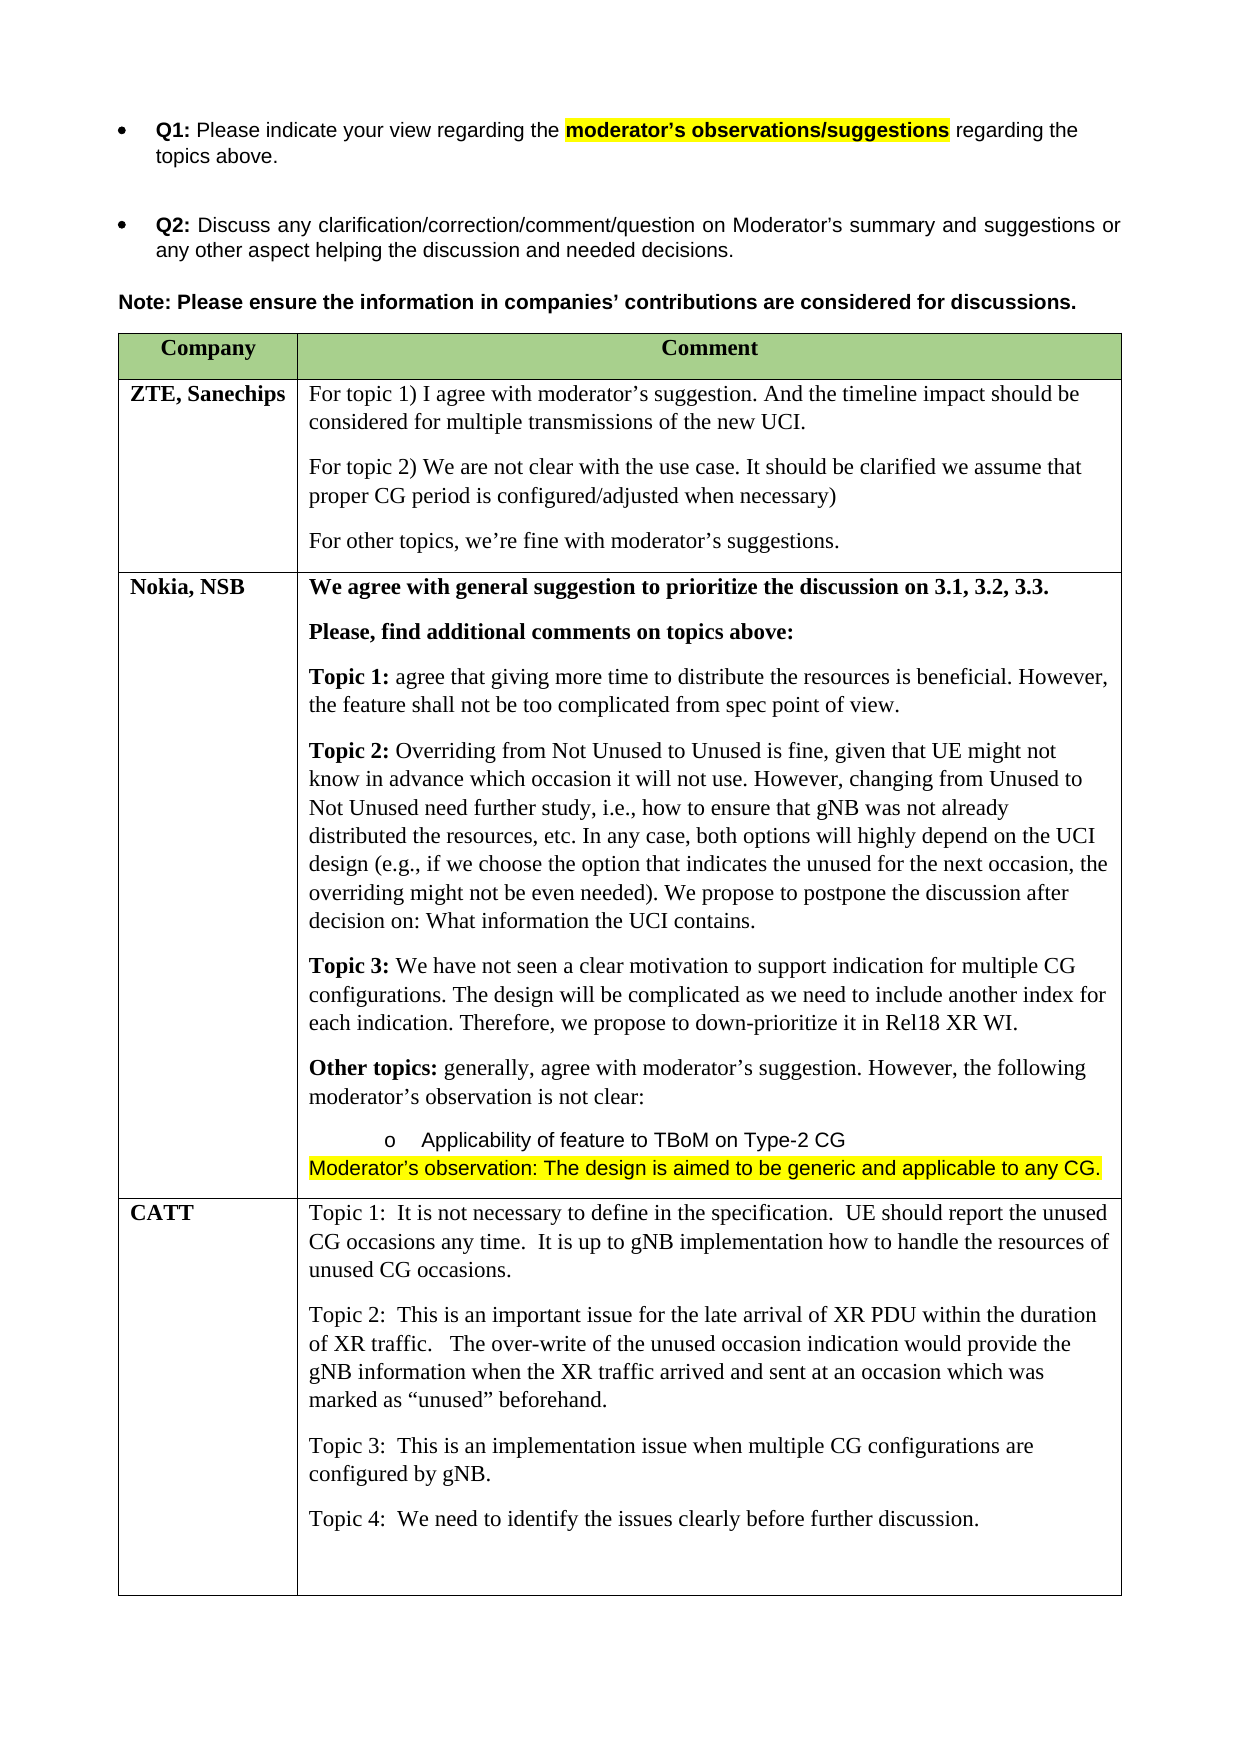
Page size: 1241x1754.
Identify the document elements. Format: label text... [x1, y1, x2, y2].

list Q2: Discuss any clarification/correction/comment/question on Moderator’s summary and suggestions or any other aspect helping the discussion and needed decisions. [118, 212, 1122, 262]
table_cell Nokia, NSB [119, 573, 297, 1198]
table_header Comment [298, 334, 1121, 379]
table_cell For topic 1) I agree with moderator’s suggestion. And the timeline impact should be considered for multiple transmissions of the new UCI. For topic 2) We are not clear with the use case. It should be clarified we assume that proper CG period is configured/adjusted when necessary) For other topics, we’re fine with moderator’s suggestions. [298, 380, 1121, 572]
table_cell We agree with general suggestion to prioritize the discussion on 3.1, 3.2, 3.3. Please, find additional comments on topics above: Topic 1: agree that giving more time to distribute the resources is beneficial. However, the feature shall not be too complicated from spec point of view. Topic 2: Overriding from Not Unused to Unused is fine, given that UE might not know in advance which occasion it will not use. However, changing from Unused to Not Unused need further study, i.e., how to ensure that gNB was not already distributed the resources, etc. In any case, both options will highly depend on the UCI design (e.g., if we choose the option that indicates the unused for the next occasion, the overriding might not be even needed). We propose to postpone the discussion after decision on: What information the UCI contains. Topic 3: We have not seen a clear motivation to support indication for multiple CG configurations. The design will be complicated as we need to include another index for each indication. Therefore, we propose to down-prioritize it in Rel18 XR WI. Other topics: generally, agree with moderator’s suggestion. However, the following moderator’s observation is not clear: Applicability of feature to TBoM on Type-2 CG Moderator’s observation: The design is aimed to be generic and applicable to any CG. [298, 573, 1121, 1198]
list Q1: Please indicate your view regarding the moderator’s observations/suggestions regarding the topics above. [118, 118, 1122, 168]
table_cell Topic 1: It is not necessary to define in the specification. UE should report the unused CG occasions any time. It is up to gNB implementation how to handle the resources of unused CG occasions. Topic 2: This is an important issue for the late arrival of XR PDU within the duration of XR traffic. The over-write of the unused occasion indication would provide the gNB information when the XR traffic arrived and sent at an occasion which was marked as “unused” beforehand. Topic 3: This is an implementation issue when multiple CG configurations are configured by gNB. Topic 4: We need to identify the issues clearly before further discussion. [298, 1199, 1121, 1595]
table_cell ZTE, Sanechips [119, 380, 297, 572]
text Note: Please ensure the information in companies’ contributions are considered for discussions. [118, 290, 1122, 314]
table_header Company [119, 334, 297, 379]
table_cell CATT [119, 1199, 297, 1595]
